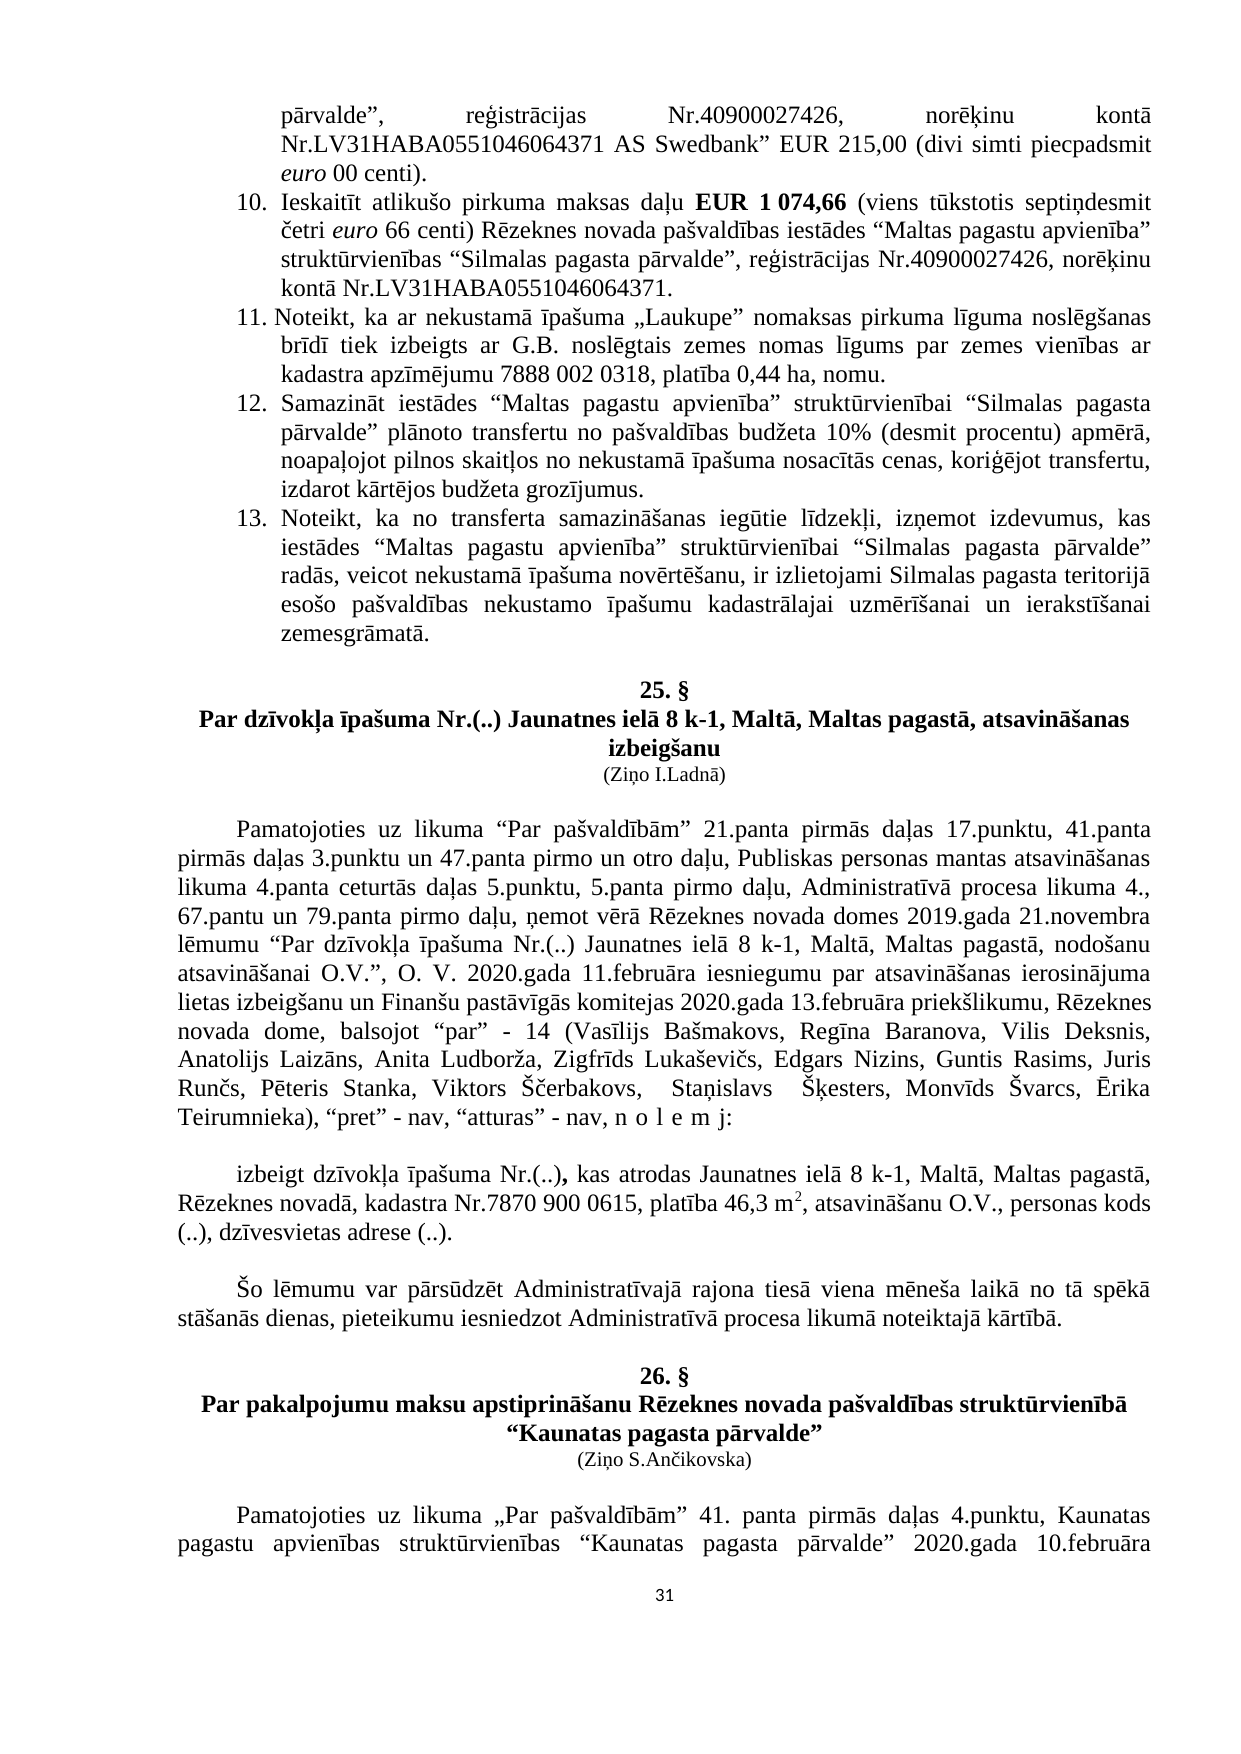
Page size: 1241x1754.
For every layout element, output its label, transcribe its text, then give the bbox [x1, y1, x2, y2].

text Šo lēmumu var pārsūdzēt Administratīvajā rajona tiesā viena mēneša laikā no tā spēkā stāšanās dienas, pieteikumu iesniedzot Administratīvā procesa likumā noteiktajā kārtībā. [177, 1274, 1152, 1332]
text (Ziņo S.Ančikovska) [177, 1447, 1152, 1471]
text izbeigt dzīvokļa īpašuma Nr.(..), kas atrodas Jaunatnes ielā 8 k-1, Maltā, Maltas pagastā, Rēzeknes novadā, kadastra Nr.7870 900 0615, platība 46,3 m2, atsavināšanu O.V., personas kods (..), dzīvesvietas adrese (..). [177, 1159, 1152, 1246]
text Pamatojoties uz likuma “Par pašvaldībām” 21.panta pirmās daļas 17.punktu, 41.panta pirmās daļas 3.punktu un 47.panta pirmo un otro daļu, Publiskas personas mantas atsavināšanas likuma 4.panta ceturtās daļas 5.punktu, 5.panta pirmo daļu, Administratīvā procesa likuma 4., 67.pantu un 79.panta pirmo daļu, ņemot vērā Rēzeknes novada domes 2019.gada 21.novembra lēmumu “Par dzīvokļa īpašuma Nr.(..) Jaunatnes ielā 8 k-1, Maltā, Maltas pagastā, nodošanu atsavināšanai O.V.”, O. V. 2020.gada 11.februāra iesniegumu par atsavināšanas ierosinājuma lietas izbeigšanu un Finanšu pastāvīgās komitejas 2020.gada 13.februāra priekšlikumu, Rēzeknes novada dome, balsojot “par” - 14 (Vasīlijs Bašmakovs, Regīna Baranova, Vilis Deksnis, Anatolijs Laizāns, Anita Ludborža, Zigfrīds Lukaševičs, Edgars Nizins, Guntis Rasims, Juris Runčs, Pēteris Stanka, Viktors Ščerbakovs, Staņislavs Šķesters, Monvīds Švarcs, Ērika Teirumnieka), “pret” - nav, “atturas” - nav, nolemj: [177, 814, 1152, 1131]
text Par dzīvokļa īpašuma Nr.(..) Jaunatnes ielā 8 k-1, Maltā, Maltas pagastā, atsavināšanas izbeigšanu [177, 704, 1152, 762]
list § [177, 675, 1152, 704]
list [236, 100, 1152, 187]
list Ieskaitīt atlikušo pirkuma maksas daļu EUR 1 074,66 (viens tūkstotis septiņdesmit četri euro 66 centi) Rēzeknes novada pašvaldības iestādes “Maltas pagastu apvienība” struktūrvienības “Silmalas pagasta pārvalde”, reģistrācijas Nr.40900027426, norēķinu kontā Nr.LV31HABA0551046064371. [236, 187, 1152, 302]
text Par pakalpojumu maksu apstiprināšanu Rēzeknes novada pašvaldības struktūrvienībā “Kaunatas pagasta pārvalde” [177, 1389, 1152, 1447]
list § [177, 1361, 1152, 1389]
text (Ziņo I.Ladnā) [177, 762, 1152, 786]
list Noteikt, ka no transferta samazināšanas iegūtie līdzekļi, izņemot izdevumus, kas iestādes “Maltas pagastu apvienība” struktūrvienībai “Silmalas pagasta pārvalde” radās, veicot nekustamā īpašuma novērtēšanu, ir izlietojami Silmalas pagasta teritorijā esošo pašvaldības nekustamo īpašumu kadastrālajai uzmērīšanai un ierakstīšanai zemesgrāmatā. [236, 503, 1152, 647]
list Noteikt, ka ar nekustamā īpašuma „Laukupe” nomaksas pirkuma līguma noslēgšanas brīdī tiek izbeigts ar G.B. noslēgtais zemes nomas līgums par zemes vienības ar kadastra apzīmējumu 7888 002 0318, platība 0,44 ha, nomu. [236, 302, 1152, 388]
list Samazināt iestādes “Maltas pagastu apvienība” struktūrvienībai “Silmalas pagasta pārvalde” plānoto transfertu no pašvaldības budžeta 10% (desmit procentu) apmērā, noapaļojot pilnos skaitļos no nekustamā īpašuma nosacītās cenas, koriģējot transfertu, izdarot kārtējos budžeta grozījumus. [236, 388, 1152, 503]
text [177, 1500, 1152, 1557]
